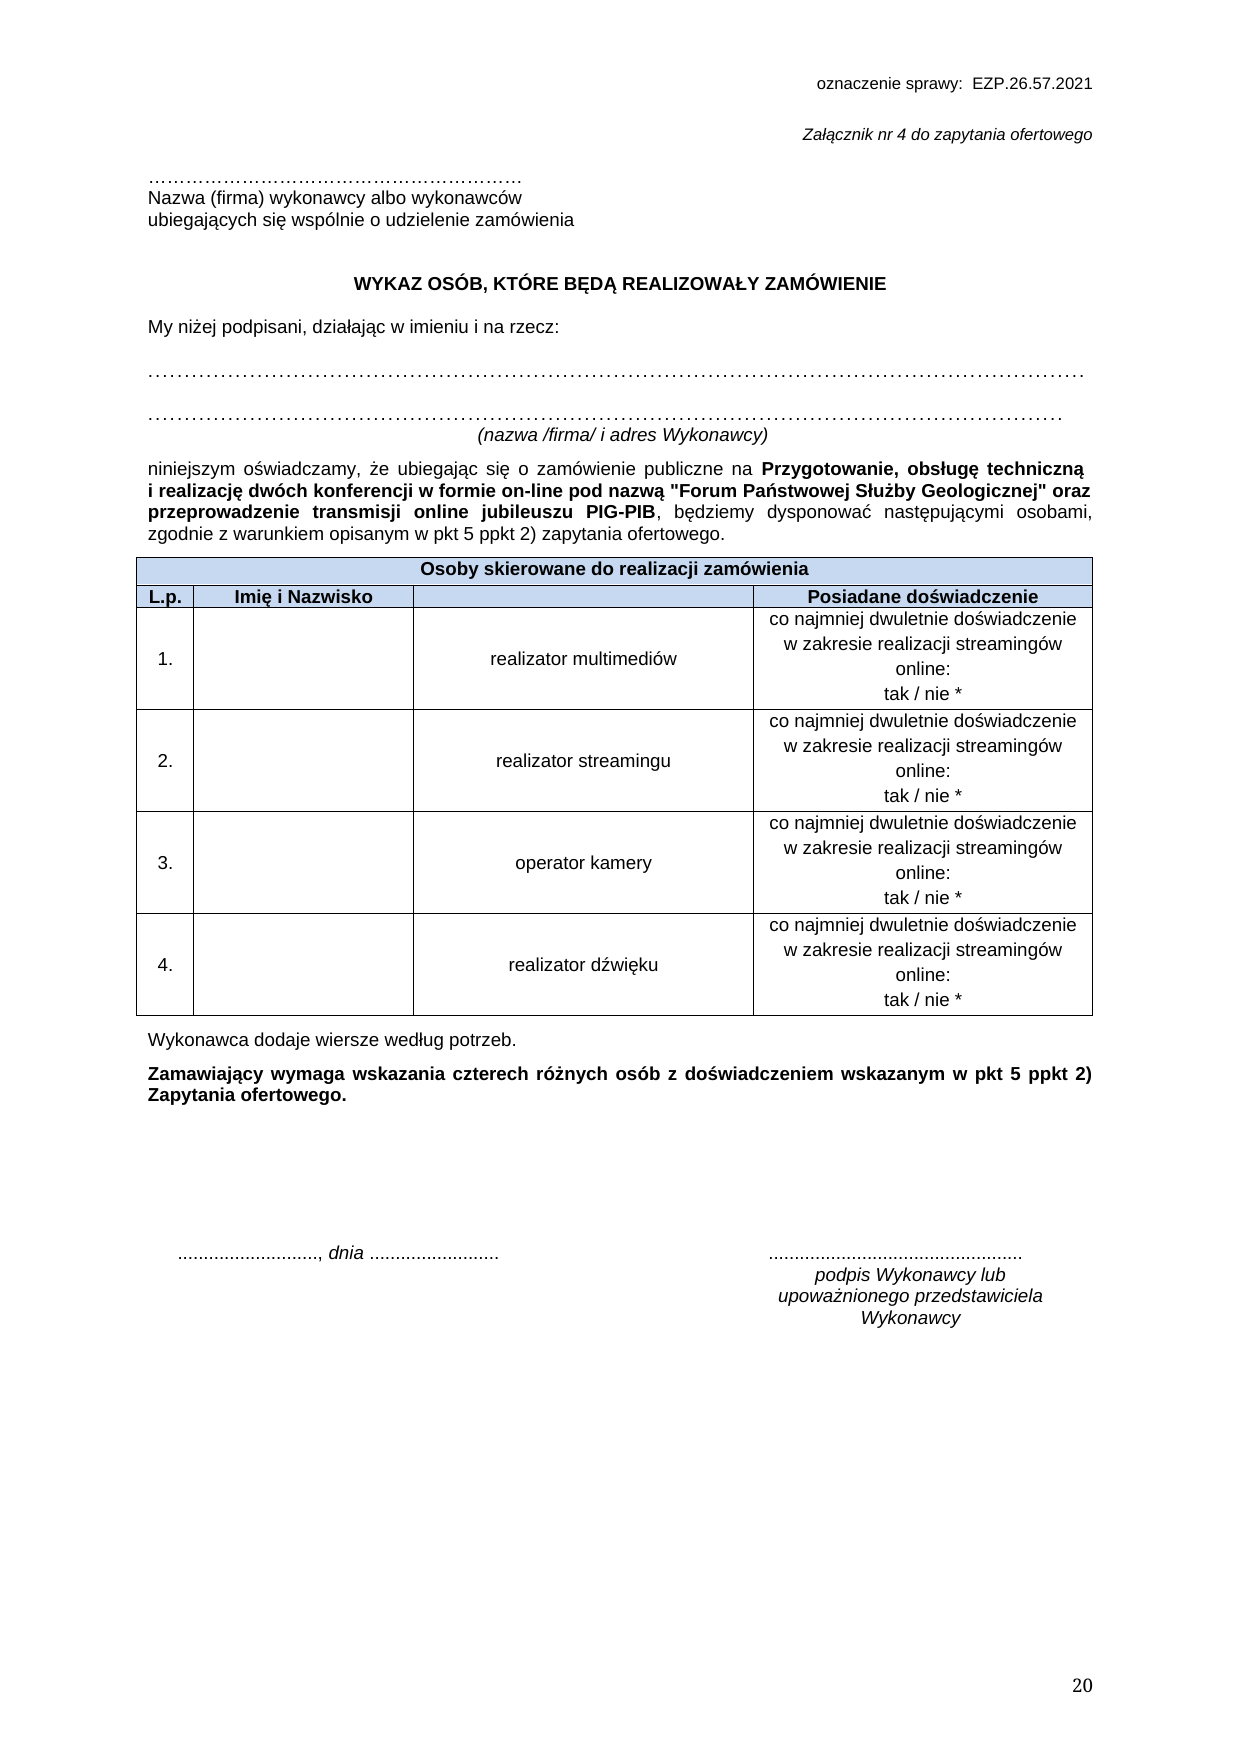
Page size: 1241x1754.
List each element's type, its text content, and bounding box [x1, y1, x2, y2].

text ................................................................................................................................. [148, 359, 1093, 381]
table_cell [194, 812, 413, 913]
table_cell 2. [137, 710, 193, 811]
table_cell co najmniej dwuletnie doświadczenie w zakresie realizacji streamingów online: tak / nie * [754, 608, 1092, 709]
table_cell 3. [137, 812, 193, 913]
table_cell [194, 914, 413, 1015]
table_cell realizator multimediów [414, 608, 753, 709]
table_cell Imię i Nazwisko [194, 586, 413, 607]
table_cell co najmniej dwuletnie doświadczenie w zakresie realizacji streamingów online: tak / nie * [754, 812, 1092, 913]
table_cell co najmniej dwuletnie doświadczenie w zakresie realizacji streamingów online: tak / nie * [754, 914, 1092, 1015]
text podpis Wykonawcy lub upoważnionego przedstawiciela Wykonawcy [768, 1264, 1053, 1328]
text My niżej podpisani, działając w imieniu i na rzecz: [148, 316, 1093, 338]
table_cell [194, 710, 413, 811]
text …………………………………………………… [148, 165, 1093, 187]
text Załącznik nr 4 do zapytania ofertowego [148, 125, 1093, 144]
text ubiegających się wspólnie o udzielenie zamówienia [148, 208, 1093, 230]
table_header Osoby skierowane do realizacji zamówienia [137, 558, 1092, 584]
table_cell Posiadane doświadczenie [754, 586, 1092, 607]
text (nazwa /firma/ i adres Wykonawcy) [148, 424, 1093, 446]
table_cell realizator streamingu [414, 710, 753, 811]
text WYKAZ OSÓB, KTÓRE BĘDĄ REALIZOWAŁY ZAMÓWIENIE [148, 273, 1093, 295]
text .............................................................................................................................. [148, 403, 1093, 424]
text Wykonawca dodaje wiersze według potrzeb. [148, 1029, 1093, 1050]
text ..........................., dnia ......................... ................................................. [148, 1242, 1053, 1264]
text Nazwa (firma) wykonawcy albo wykonawców [148, 187, 1093, 208]
table_cell 1. [137, 608, 193, 709]
table_cell 4. [137, 914, 193, 1015]
table_cell realizator dźwięku [414, 914, 753, 1015]
table_cell co najmniej dwuletnie doświadczenie w zakresie realizacji streamingów online: tak / nie * [754, 710, 1092, 811]
table_cell L.p. [137, 586, 193, 607]
text Zamawiający wymaga wskazania czterech różnych osób z doświadczeniem wskazanym w pkt 5 ppkt 2) Zapytania ofertowego. [148, 1063, 1093, 1106]
table_cell [194, 608, 413, 709]
text niniejszym oświadczamy, że ubiegając się o zamówienie publiczne na Przygotowanie, obsługę techniczną i realizację dwóch konferencji w formie on-line pod nazwą "Forum Państwowej Służby Geologicznej" oraz przeprowadzenie transmisji online jubileuszu PIG-PIB, będziemy dysponować następującymi osobami, zgodnie z warunkiem opisanym w pkt 5 ppkt 2) zapytania ofertowego. [148, 458, 1093, 544]
table_cell operator kamery [414, 812, 753, 913]
table_cell [414, 586, 753, 607]
